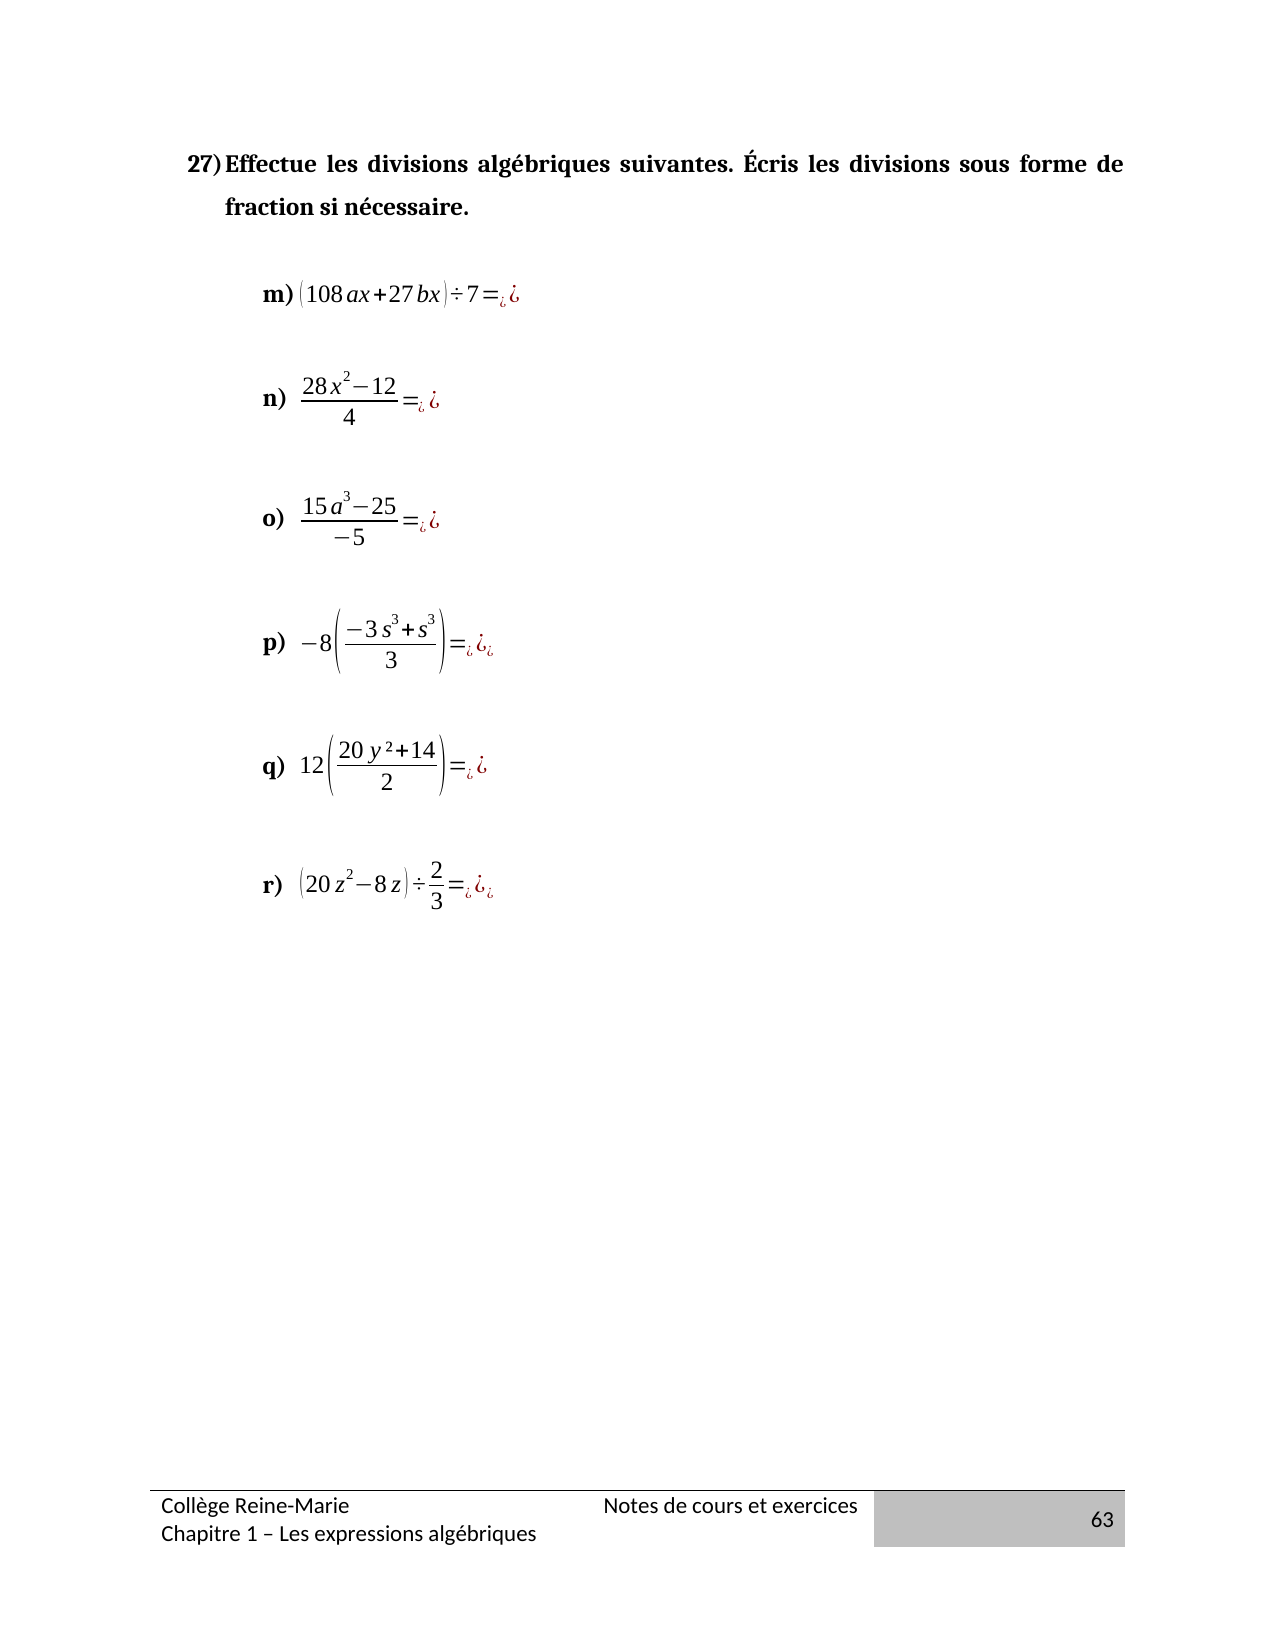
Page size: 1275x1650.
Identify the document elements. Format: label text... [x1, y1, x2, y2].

list Effectue les divisions algébriques suivantes. Écris les divisions sous forme de fraction si nécessaire. [187, 150, 1125, 222]
